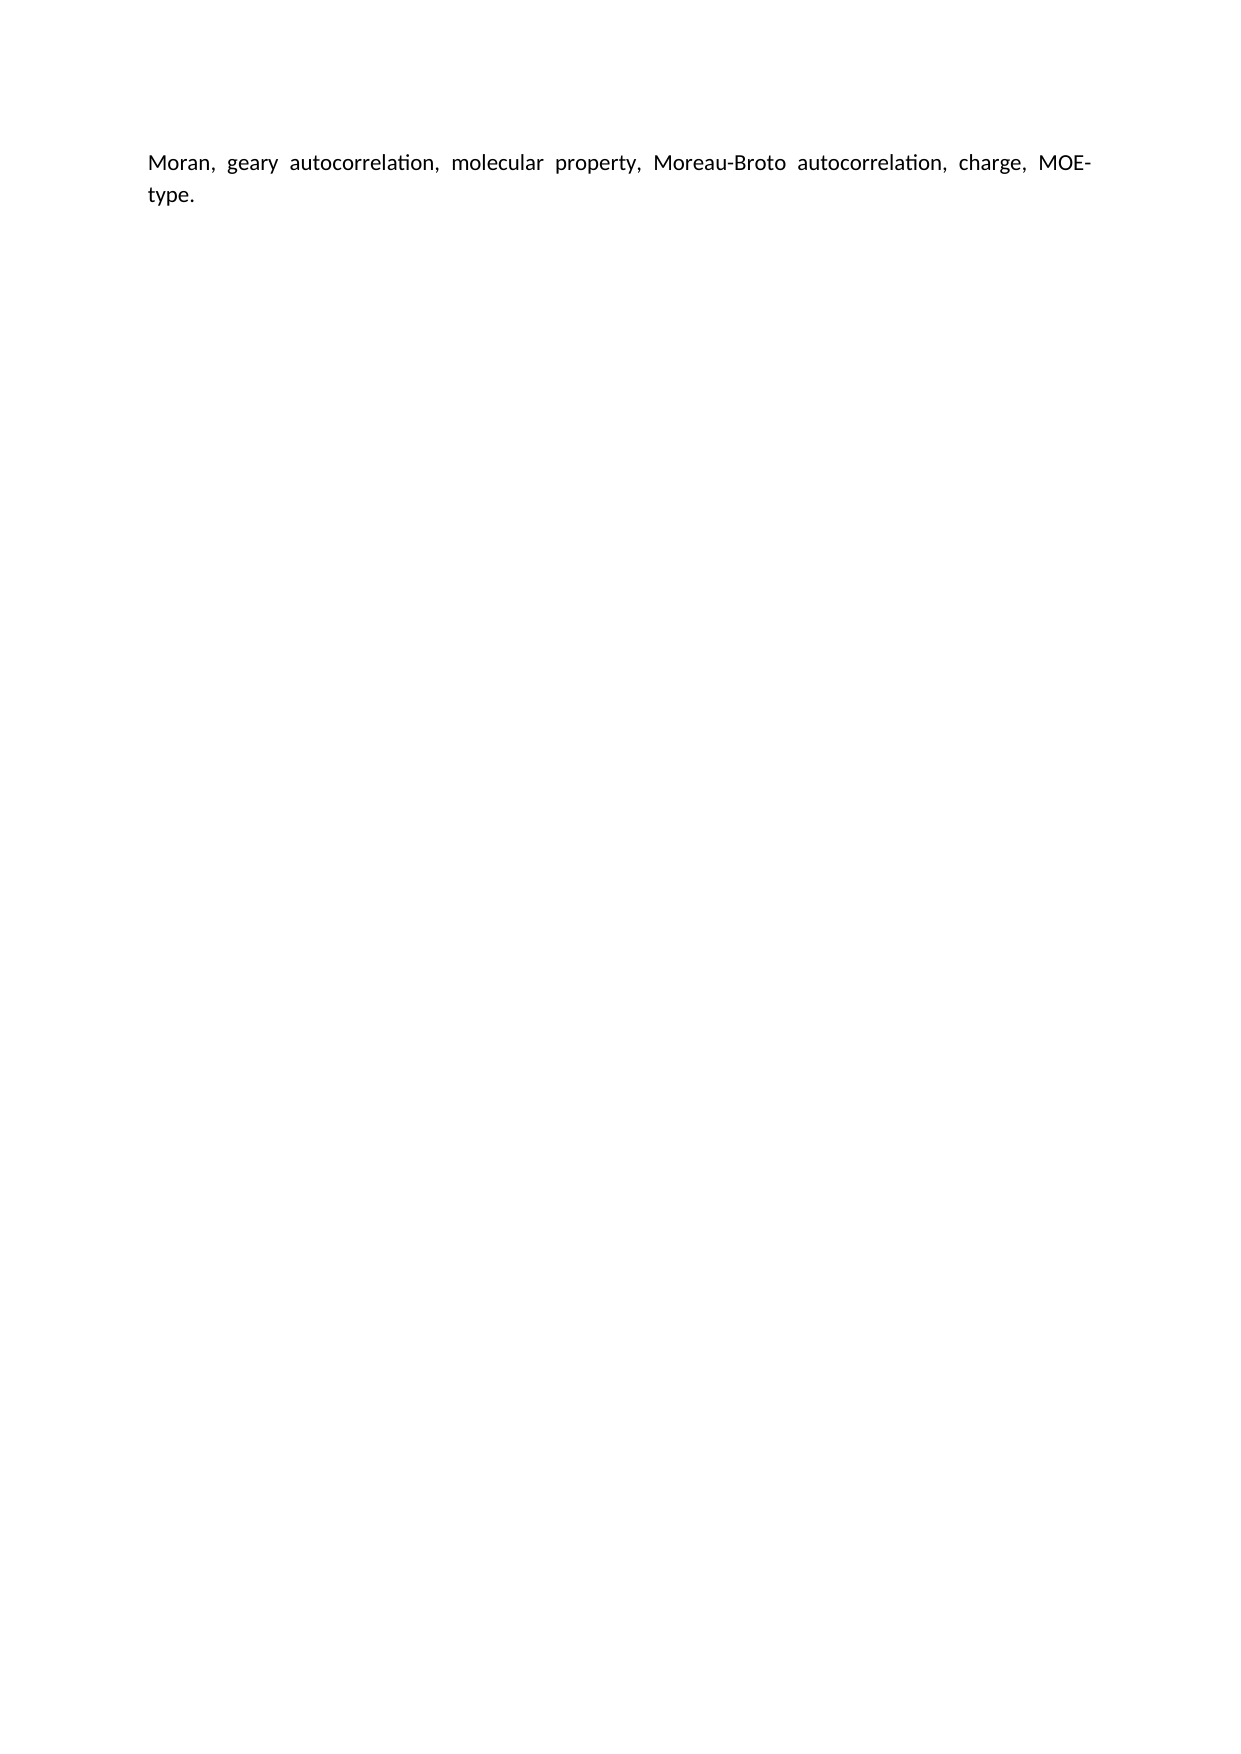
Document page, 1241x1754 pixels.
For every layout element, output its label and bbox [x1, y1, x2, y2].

text [148, 148, 1093, 208]
